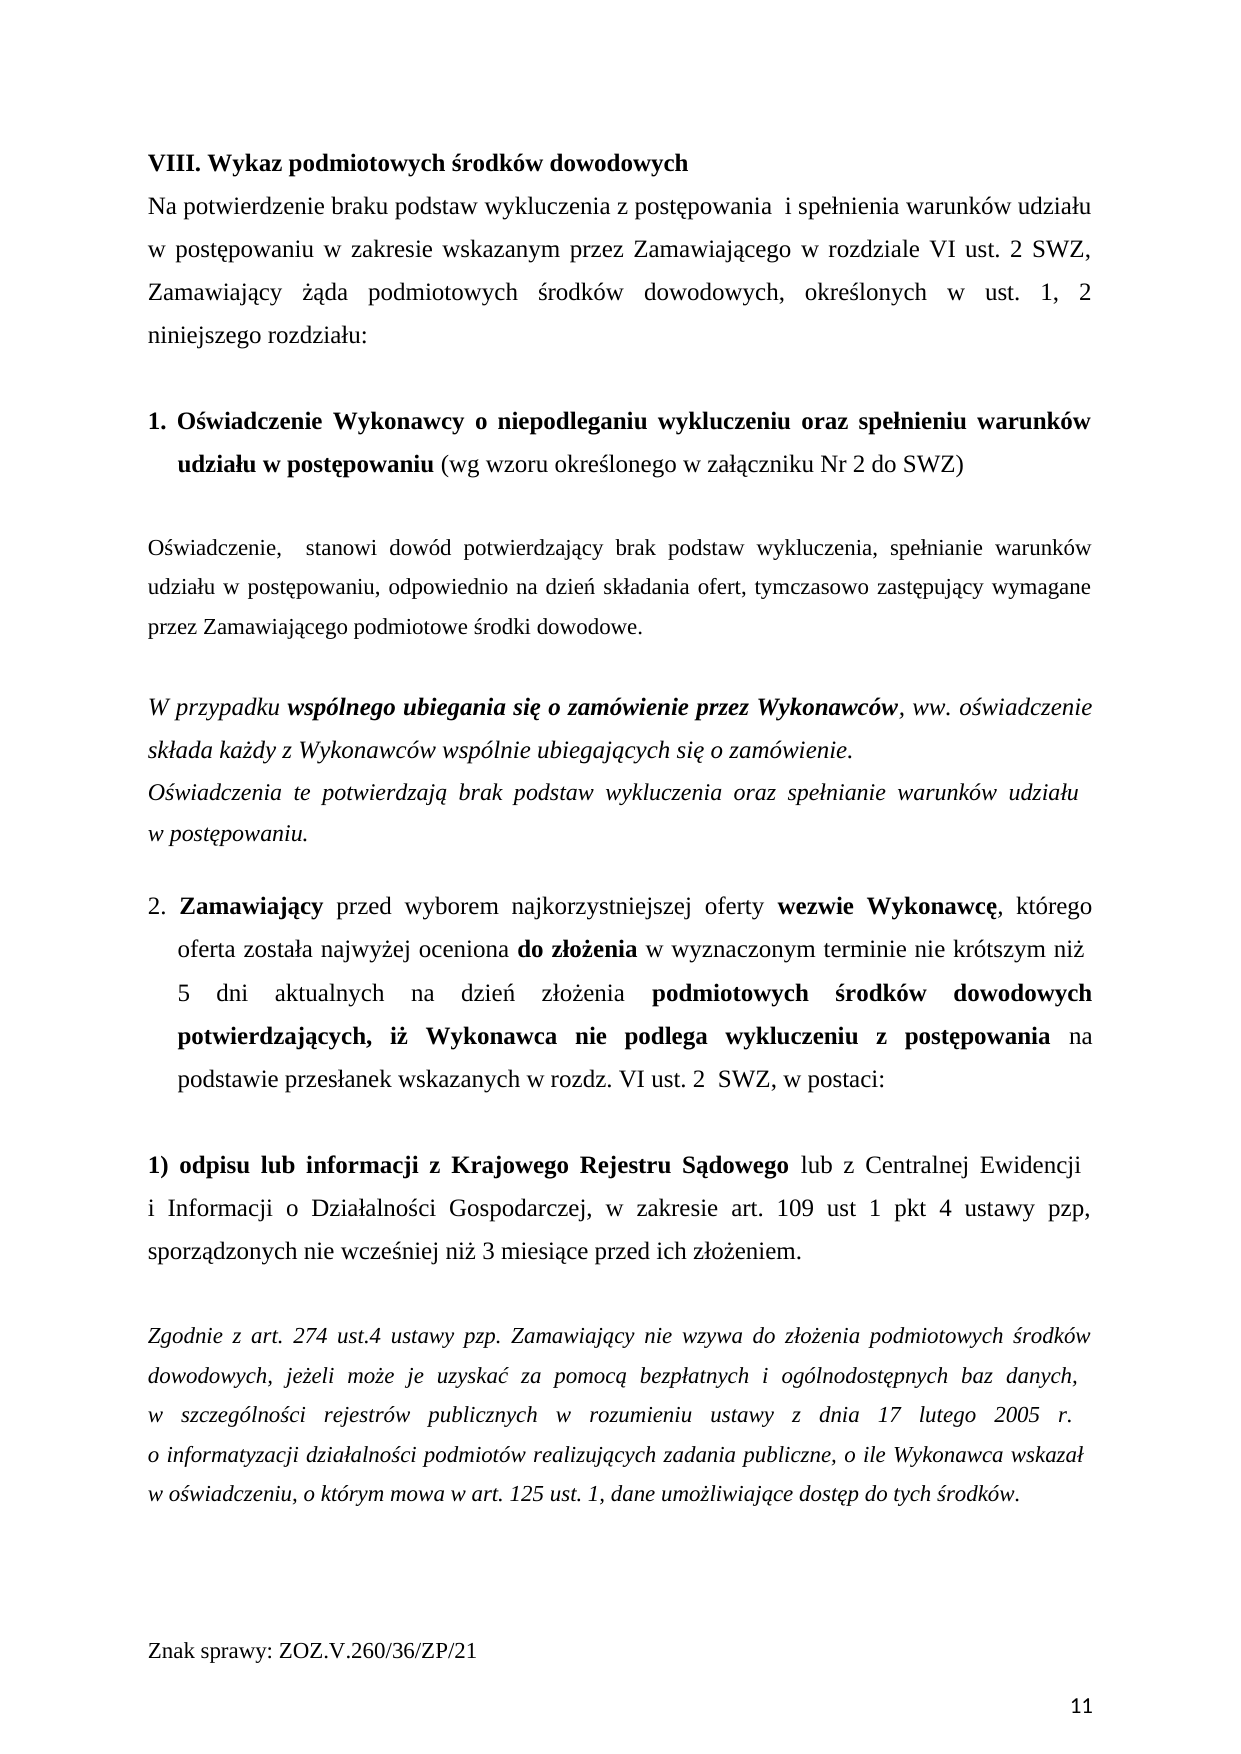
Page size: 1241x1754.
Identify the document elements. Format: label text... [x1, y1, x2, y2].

text VIII. Wykaz podmiotowych środków dowodowych [148, 148, 1093, 176]
text Na potwierdzenie braku podstaw wykluczenia z postępowania i spełnienia warunków udziału w postępowaniu w zakresie wskazanym przez Zamawiającego w rozdziale VI ust. 2 SWZ, Zamawiający żąda podmiotowych środków dowodowych, określonych w ust. 1, 2 niniejszego rozdziału: [148, 191, 1093, 349]
text Oświadczenia te potwierdzają brak podstaw wykluczenia oraz spełnianie warunków udziału w postępowaniu. [148, 778, 1093, 847]
text W przypadku wspólnego ubiegania się o zamówienie przez Wykonawców, ww. oświadczenie składa każdy z Wykonawców wspólnie ubiegających się o zamówienie. [148, 692, 1093, 764]
text Oświadczenie, stanowi dowód potwierdzający brak podstaw wykluczenia, spełnianie warunków udziału w postępowaniu, odpowiednio na dzień składania ofert, tymczasowo zastępujący wymagane przez Zamawiającego podmiotowe środki dowodowe. [148, 534, 1093, 639]
text 2. Zamawiający przed wyborem najkorzystniejszej oferty wezwie Wykonawcę, którego oferta została najwyżej oceniona do złożenia w wyznaczonym terminie nie krótszym niż 5 dni aktualnych na dzień złożenia podmiotowych środków dowodowych potwierdzających, iż Wykonawca nie podlega wykluczeniu z postępowania na podstawie przesłanek wskazanych w rozdz. VI ust. 2 SWZ, w postaci: [148, 891, 1093, 1093]
text 1. Oświadczenie Wykonawcy o niepodleganiu wykluczeniu oraz spełnieniu warunków udziału w postępowaniu (wg wzoru określonego w załączniku Nr 2 do SWZ) [148, 406, 1093, 478]
text 1) odpisu lub informacji z Krajowego Rejestru Sądowego lub z Centralnej Ewidencji i Informacji o Działalności Gospodarczej, w zakresie art. 109 ust 1 pkt 4 ustawy pzp, sporządzonych nie wcześniej niż 3 miesiące przed ich złożeniem. [148, 1150, 1093, 1265]
text Zgodnie z art. 274 ust.4 ustawy pzp. Zamawiający nie wzywa do złożenia podmiotowych środków dowodowych, jeżeli może je uzyskać za pomocą bezpłatnych i ogólnodostępnych baz danych, w szczególności rejestrów publicznych w rozumieniu ustawy z dnia 17 lutego 2005 r. o informatyzacji działalności podmiotów realizujących zadania publiczne, o ile Wykonawca wskazał w oświadczeniu, o którym mowa w art. 125 ust. 1, dane umożliwiające dostęp do tych środków. [148, 1323, 1093, 1507]
